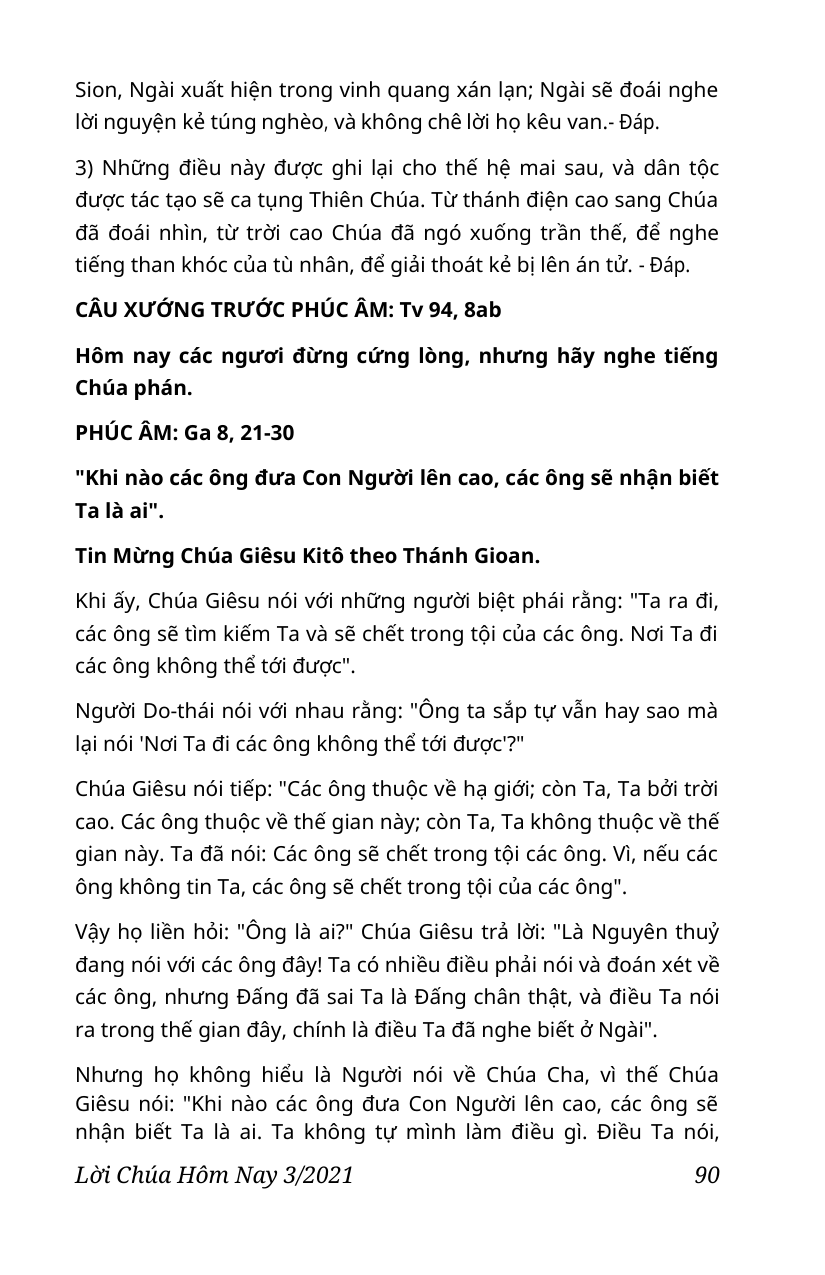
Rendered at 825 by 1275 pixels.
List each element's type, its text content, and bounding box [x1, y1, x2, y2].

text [75, 1060, 720, 1146]
text 3) Những điều này được ghi lại cho thế hệ mai sau, và dân tộc được tác tạo sẽ ca tụng Thiên Chúa. Từ thánh điện cao sang Chúa đã đoái nhìn, từ trời cao Chúa đã ngó xuống trần thế, để nghe tiếng than khóc của tù nhân, để giải thoát kẻ bị lên án tử. - Đáp. [75, 153, 720, 279]
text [75, 75, 720, 136]
text Người Do-thái nói với nhau rằng: "Ông ta sắp tự vẫn hay sao mà lại nói 'Nơi Ta đi các ông không thể tới được'?" [75, 697, 720, 758]
text Khi ấy, Chúa Giêsu nói với những người biệt phái rằng: "Ta ra đi, các ông sẽ tìm kiếm Ta và sẽ chết trong tội của các ông. Nơi Ta đi các ông không thể tới được". [75, 586, 720, 680]
text Tin Mừng Chúa Giêsu Kitô theo Thánh Gioan. [75, 541, 720, 570]
text Vậy họ liền hỏi: "Ông là ai?" Chúa Giêsu trả lời: "Là Nguyên thuỷ đang nói với các ông đây! Ta có nhiều điều phải nói và đoán xét về các ông, nhưng Đấng đã sai Ta là Đấng chân thật, và điều Ta nói ra trong thế gian đây, chính là điều Ta đã nghe biết ở Ngài". [75, 917, 720, 1043]
text Chúa Giêsu nói tiếp: "Các ông thuộc về hạ giới; còn Ta, Ta bởi trời cao. Các ông thuộc về thế gian này; còn Ta, Ta không thuộc về thế gian này. Ta đã nói: Các ông sẽ chết trong tội các ông. Vì, nếu các ông không tin Ta, các ông sẽ chết trong tội của các ông". [75, 774, 720, 901]
text CÂU XƯỚNG TRƯỚC PHÚC ÂM: Tv 94, 8ab [75, 296, 720, 324]
text PHÚC ÂM: Ga 8, 21-30 [75, 418, 720, 447]
text Hôm nay các ngươi đừng cứng lòng, nhưng hãy nghe tiếng Chúa phán. [75, 341, 720, 402]
text "Khi nào các ông đưa Con Người lên cao, các ông sẽ nhận biết Ta là ai". [75, 463, 720, 524]
